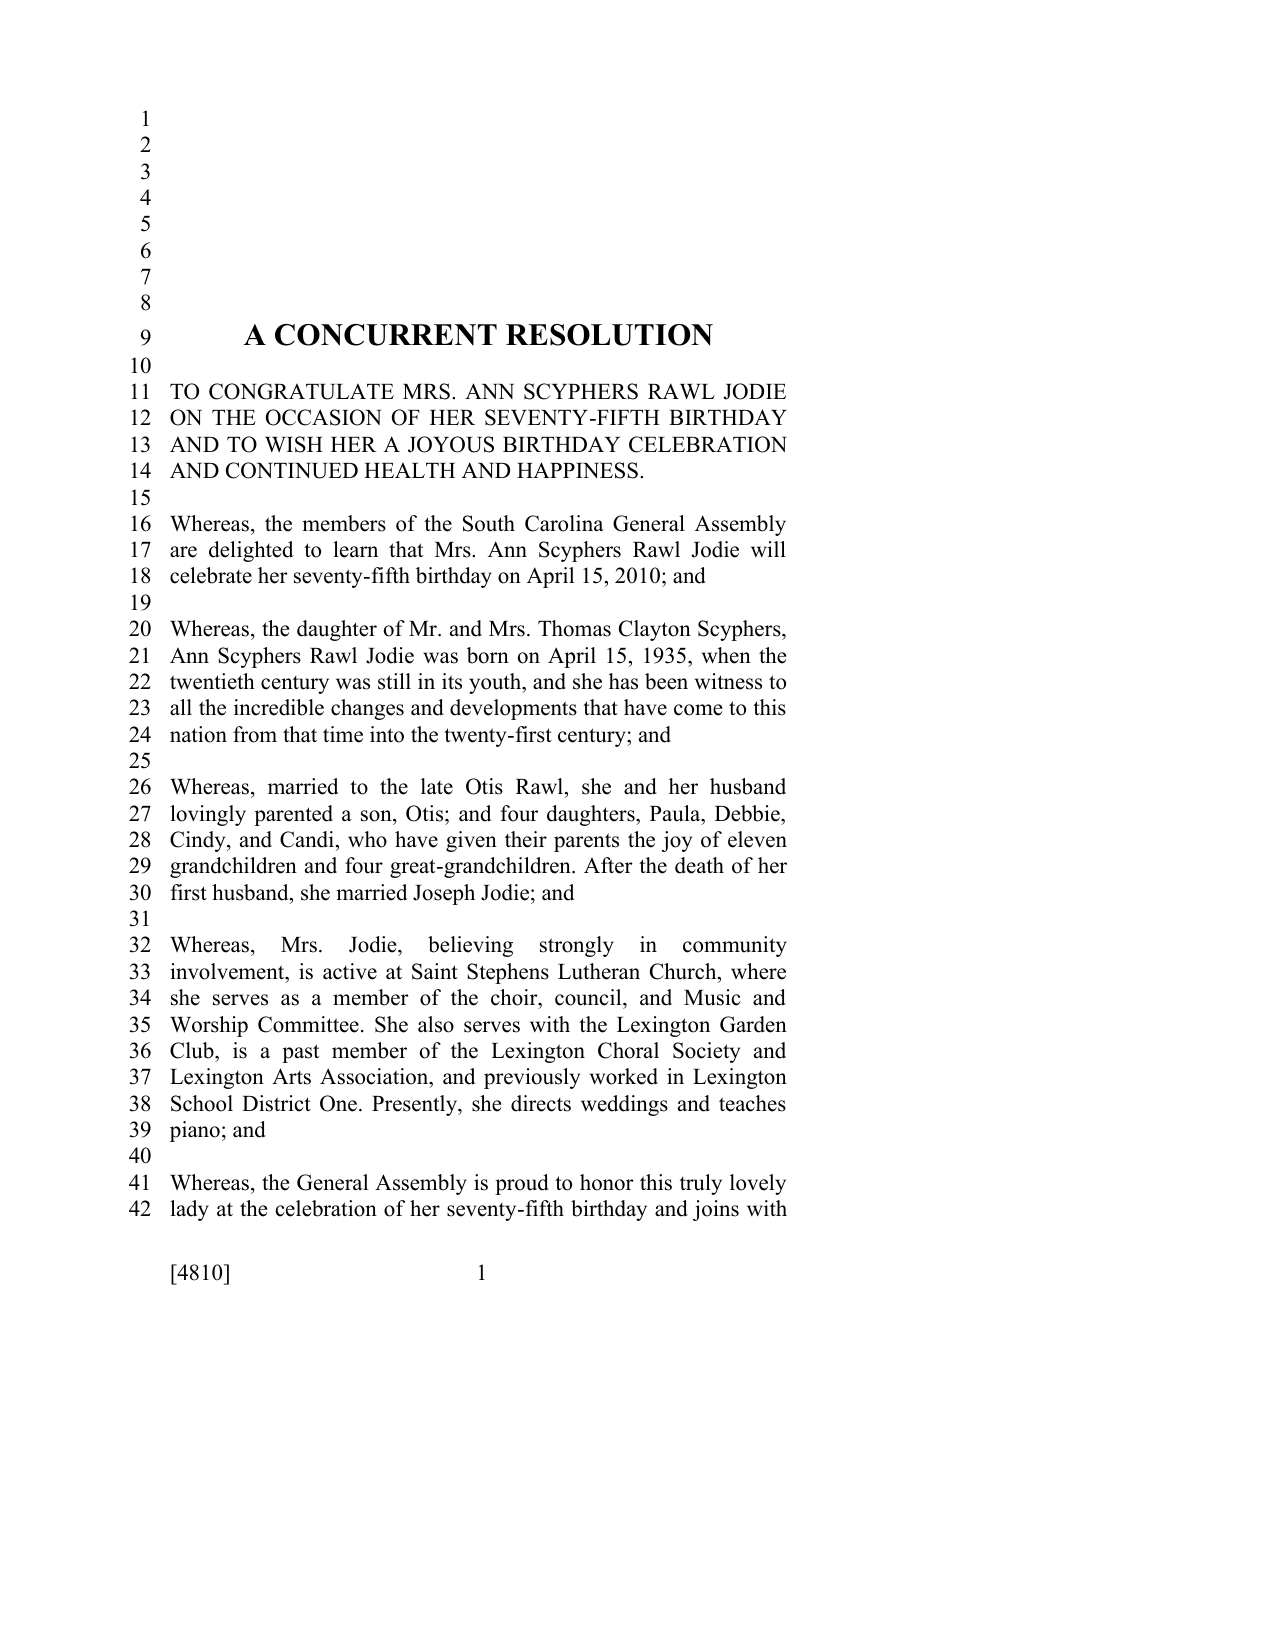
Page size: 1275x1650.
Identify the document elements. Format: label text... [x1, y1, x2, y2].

text Whereas, the members of the South Carolina General Assembly are delighted to learn that Mrs. Ann Scyphers Rawl Jodie will celebrate her seventy-fifth birthday on April 15, 2010; and [169, 510, 787, 589]
text A CONCURRENT RESOLUTION [169, 316, 787, 352]
text TO CONGRATULATE MRS. ANN SCYPHERS RAWL JODIE ON THE OCCASION OF HER SEVENTY-FIFTH BIRTHDAY AND TO WISH HER A JOYOUS BIRTHDAY CELEBRATION AND CONTINUED HEALTH AND HAPPINESS. [169, 378, 787, 483]
text Whereas, the daughter of Mr. and Mrs. Thomas Clayton Scyphers, Ann Scyphers Rawl Jodie was born on April 15, 1935, when the twentieth century was still in its youth, and she has been witness to all the incredible changes and developments that have come to this nation from that time into the twenty-first century; and [169, 615, 787, 747]
text Whereas, married to the late Otis Rawl, she and her husband lovingly parented a son, Otis; and four daughters, Paula, Debbie, Cindy, and Candi, who have given their parents the joy of eleven grandchildren and four great-grandchildren. After the death of her first husband, she married Joseph Jodie; and [169, 773, 787, 905]
text Whereas, Mrs. Jodie, believing strongly in community involvement, is active at Saint Stephens Lutheran Church, where she serves as a member of the choir, council, and Music and Worship Committee. She also serves with the Lexington Garden Club, is a past member of the Lexington Choral Society and Lexington Arts Association, and previously worked in Lexington School District One. Presently, she directs weddings and teaches piano; and [169, 932, 787, 1142]
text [169, 1169, 787, 1221]
